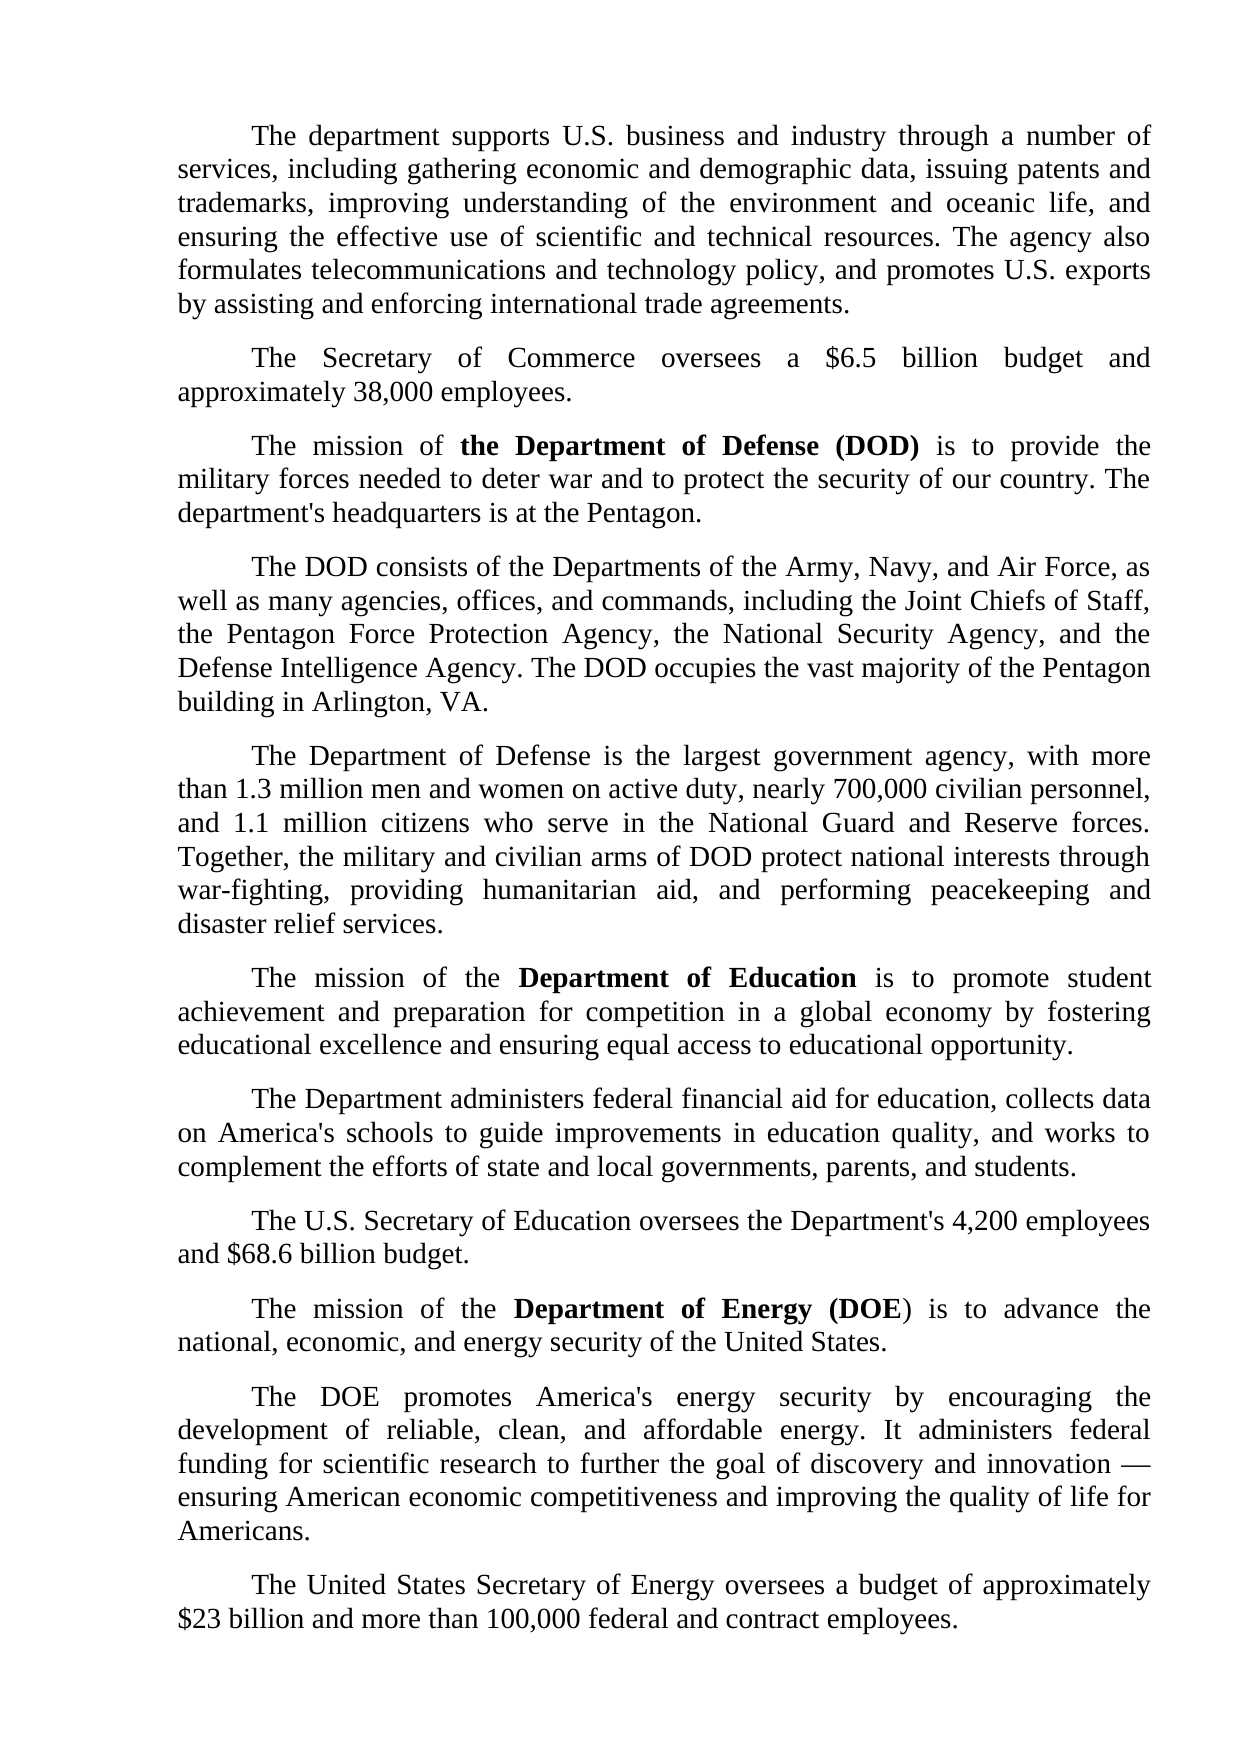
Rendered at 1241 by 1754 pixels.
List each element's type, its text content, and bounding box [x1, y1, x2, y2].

text The United States Secretary of Energy oversees a budget of approximately $23 billion and more than 100,000 federal and contract employees. [177, 1567, 1152, 1634]
text The Department administers federal financial aid for education, collects data on America's schools to guide improvements in education quality, and works to complement the efforts of state and local governments, parents, and students. [177, 1082, 1152, 1182]
text The Secretary of Commerce oversees a $6.5 billion budget and approximately 38,000 employees. [177, 340, 1152, 407]
text The DOD consists of the Departments of the Army, Navy, and Air Force, as well as many agencies, offices, and commands, including the Joint Chiefs of Staff, the Pentagon Force Protection Agency, the National Security Agency, and the Defense Intelligence Agency. The DOD occupies the vast majority of the Pentagon building in Arlington, VA. [177, 549, 1152, 717]
text The department supports U.S. business and industry through a number of services, including gathering economic and demographic data, issuing patents and trademarks, improving understanding of the environment and oceanic life, and ensuring the effective use of scientific and technical resources. The agency also formulates telecommunications and technology policy, and promotes U.S. exports by assisting and enforcing international trade agreements. [177, 118, 1152, 319]
text The mission of the Department of Education is to promote student achievement and preparation for competition in a global economy by fostering educational excellence and ensuring equal access to educational opportunity. [177, 960, 1152, 1061]
text The mission of the Department of Defense (DOD) is to provide the military forces needed to deter war and to protect the security of our country. The department's headquarters is at the Pentagon. [177, 428, 1152, 529]
text The Department of Defense is the largest government agency, with more than 1.3 million men and women on active duty, nearly 700,000 civilian personnel, and 1.1 million citizens who serve in the National Guard and Reserve forces. Together, the military and civilian arms of DOD protect national interests through war-fighting, providing humanitarian aid, and performing peacekeeping and disaster relief services. [177, 738, 1152, 939]
text The DOE promotes America's energy security by encouraging the development of reliable, clean, and affordable energy. It administers federal funding for scientific research to further the goal of discovery and innovation — ensuring American economic competitiveness and improving the quality of life for Americans. [177, 1379, 1152, 1547]
text The U.S. Secretary of Education oversees the Department's 4,200 employees and $68.6 billion budget. [177, 1203, 1152, 1270]
text The mission of the Department of Energy (DOE) is to advance the national, economic, and energy security of the United States. [177, 1291, 1152, 1358]
